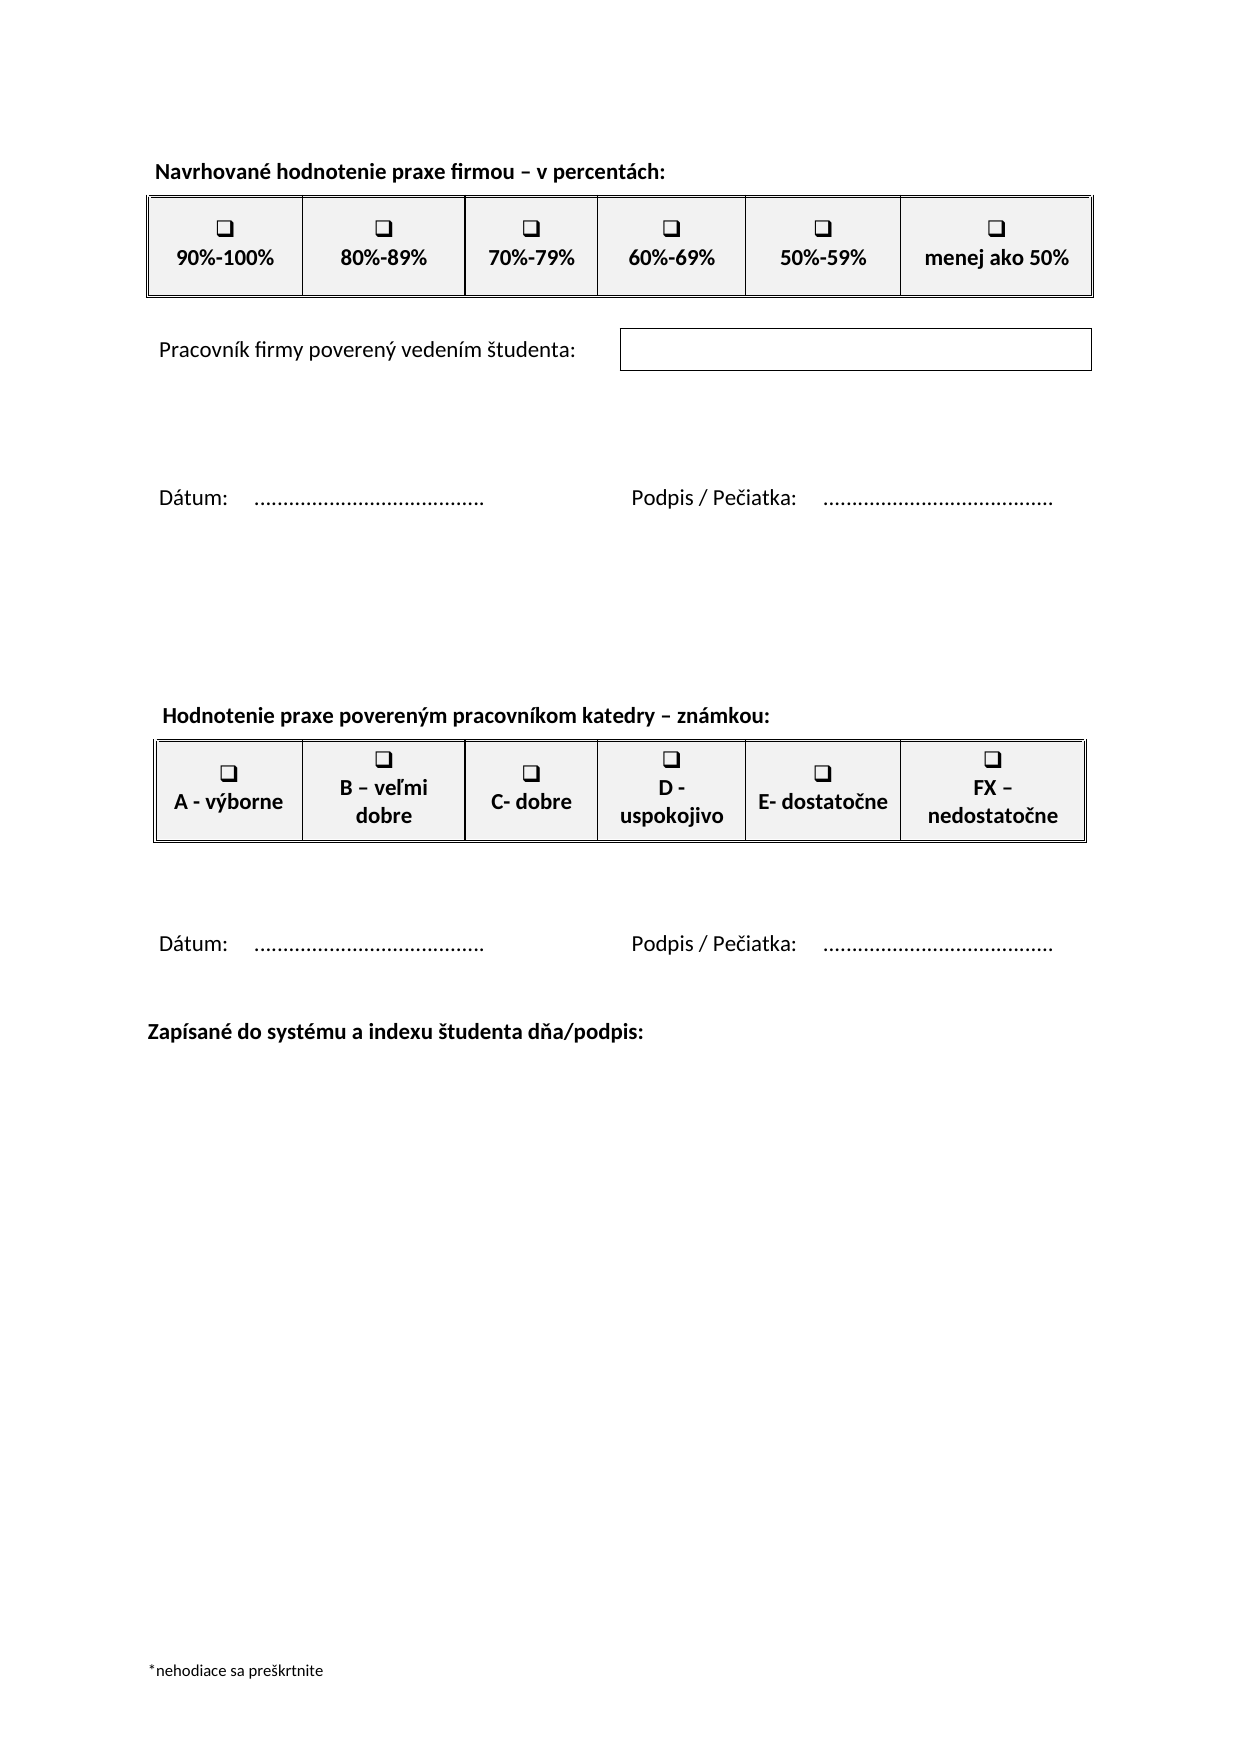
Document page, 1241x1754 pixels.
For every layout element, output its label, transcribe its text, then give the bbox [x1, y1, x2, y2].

table_cell 50%-59% [746, 198, 900, 295]
table_cell E- dostatočne [746, 742, 900, 839]
table_header Navrhované hodnotenie praxe firmou – v percentách: [148, 148, 1093, 194]
table_cell B – veľmi dobre [303, 742, 464, 839]
table_cell 90%-100% [148, 195, 302, 295]
table_header [621, 329, 1091, 370]
table_cell menej ako 50% [901, 195, 1093, 295]
table_cell Podpis / Pečiatka: ........................................ [620, 371, 1092, 511]
table_cell Dátum: ........................................ [148, 370, 620, 511]
table_cell 70%-79% [466, 198, 597, 295]
table_cell C- dobre [466, 742, 597, 839]
table_cell A - výborne [155, 739, 302, 839]
table_header Podpis / Pečiatka: ........................................ [620, 873, 1092, 957]
table_cell D - uspokojivo [598, 742, 745, 839]
table_cell 60%-69% [598, 198, 745, 295]
table_header Hodnotenie praxe povereným pracovníkom katedry – známkou: [155, 692, 1085, 739]
table_header Dátum: ........................................ [148, 873, 620, 957]
text Zapísané do systému a indexu študenta dňa/podpis: [148, 1017, 1093, 1045]
table_cell 80%-89% [303, 198, 464, 295]
table_header Pracovník firmy poverený vedením študenta: [148, 328, 620, 370]
table_cell FX – nedostatočne [901, 739, 1085, 839]
